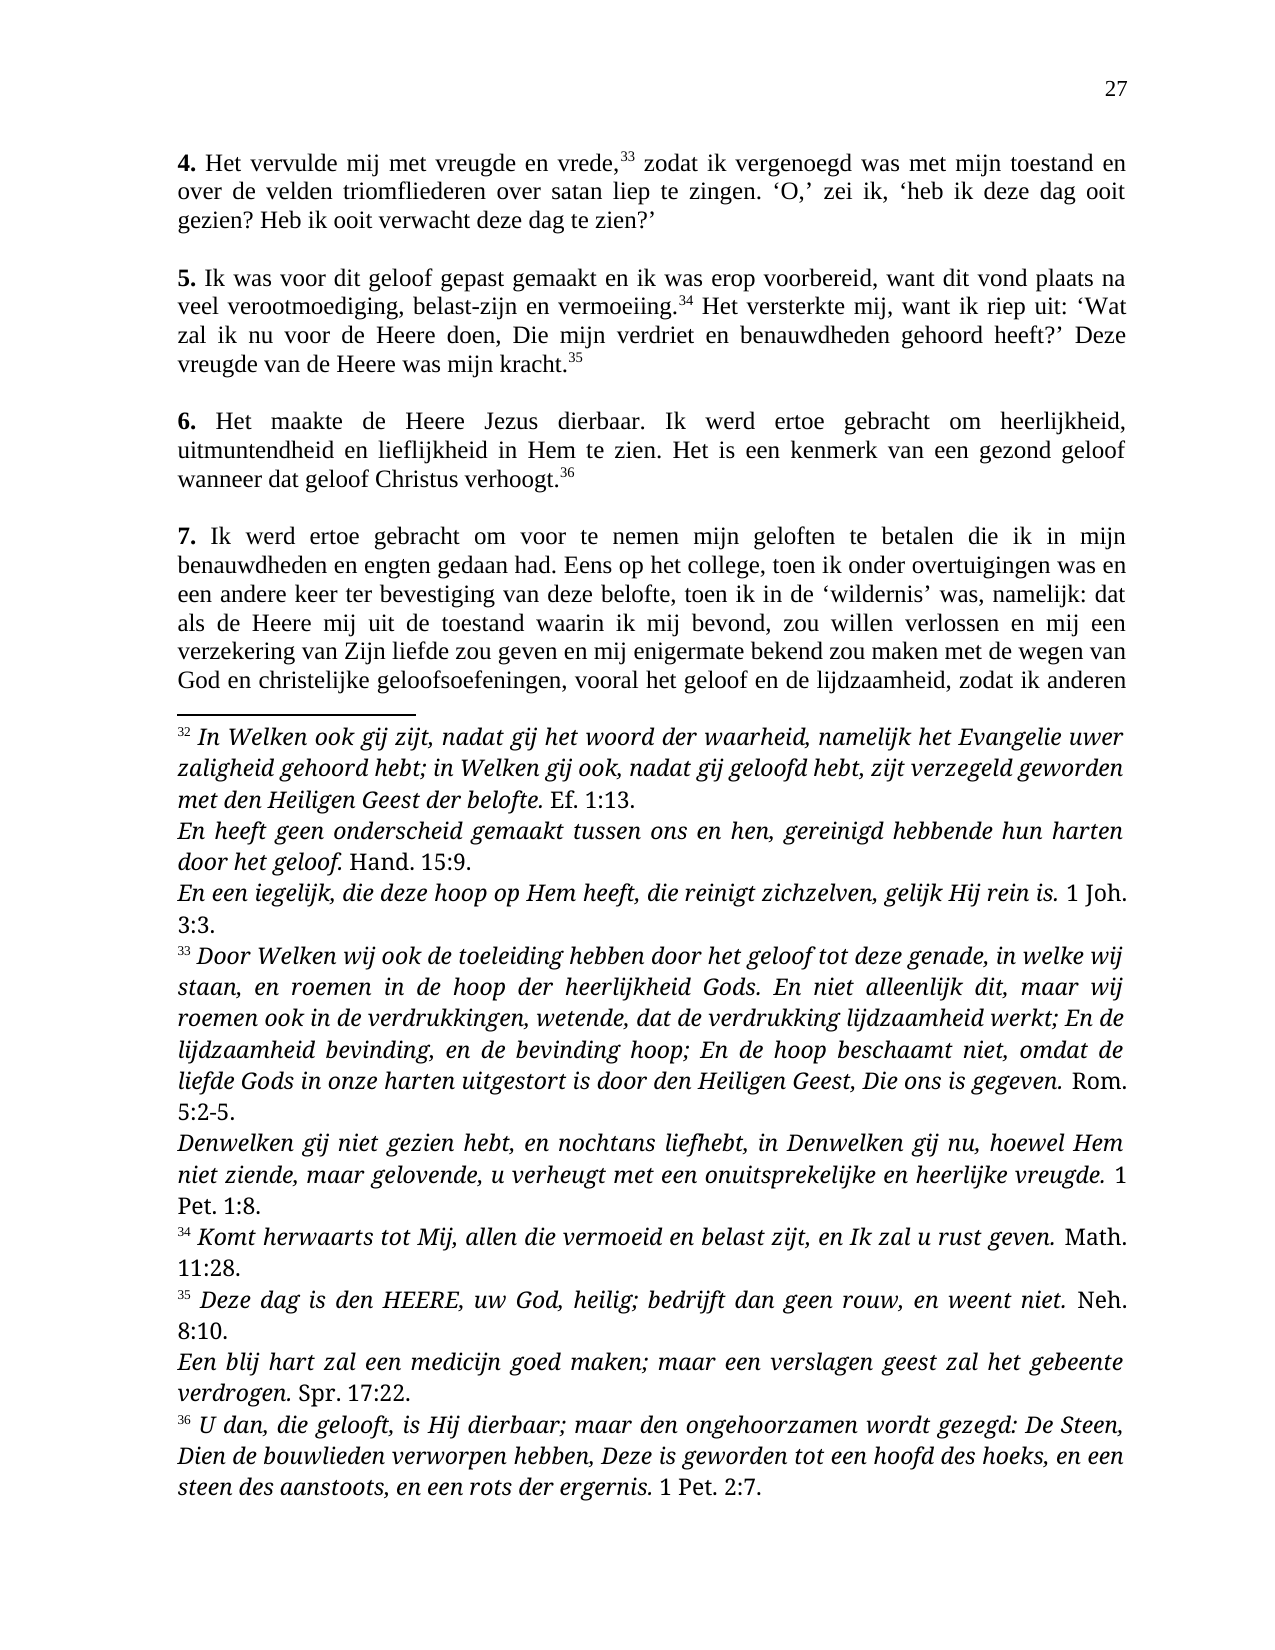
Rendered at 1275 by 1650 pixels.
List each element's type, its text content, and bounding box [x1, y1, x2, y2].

text 7. Ik werd ertoe gebracht om voor te nemen mijn geloften te betalen die ik in mijn benauwdheden en engten gedaan had. Eens op het college, toen ik onder overtuigingen was en een andere keer ter bevestiging van deze belofte, toen ik in de ‘wildernis’ was, namelijk: dat als de Heere mij uit de toestand waarin ik mij bevond, zou willen verlossen en mij een verzekering van Zijn liefde zou geven en mij enigermate bekend zou maken met de wegen van God en christelijke geloofsoefeningen, vooral het geloof en de lijdzaamheid, zodat ik anderen daardoor beter zou kunnen onderwijzen, en dit alles voor mijn vijfentwintigste levensjaar, dat ik dan, als ik in het Koninkrijk zou zijn, Hem zou dienen in de bediening. De Heere hoorde mij, daarom dacht ik dat ik aan dat woord was gebonden. Toen zette ik mij er geheel toe om de Heere te dienen. In deze gestalte ging ik een week lang voort, hoewel niet in die uitzinnige vreugde, maar toch wel in die vrede en rust van mijn gemoed. Omdat mijn hart door het geloof vertrouwde, werd het in volmaakte vrede gehouden. Vanwege mijn stervende, verdwijnende zielsgestalte zou het nooit zo’n vrede kunnen hebben. [177, 521, 1127, 694]
text 4. Het vervulde mij met vreugde en vrede, zodat ik vergenoegd was met mijn toestand en over de velden triomfliederen over satan liep te zingen. ‘O,’ zei ik, ‘heb ik deze dag ooit gezien? Heb ik ooit verwacht deze dag te zien?’ [177, 148, 1127, 234]
text 5. Ik was voor dit geloof gepast gemaakt en ik was erop voorbereid, want dit vond plaats na veel verootmoediging, belast-zijn en vermoeiing. Het versterkte mij, want ik riep uit: ‘Wat zal ik nu voor de Heere doen, Die mijn verdriet en benauwdheden gehoord heeft?’ Deze vreugde van de Heere was mijn kracht. [177, 263, 1127, 378]
text 6. Het maakte de Heere Jezus dierbaar. Ik werd ertoe gebracht om heerlijkheid, uitmuntendheid en lieflijkheid in Hem te zien. Het is een kenmerk van een gezond geloof wanneer dat geloof Christus verhoogt. [177, 406, 1127, 493]
